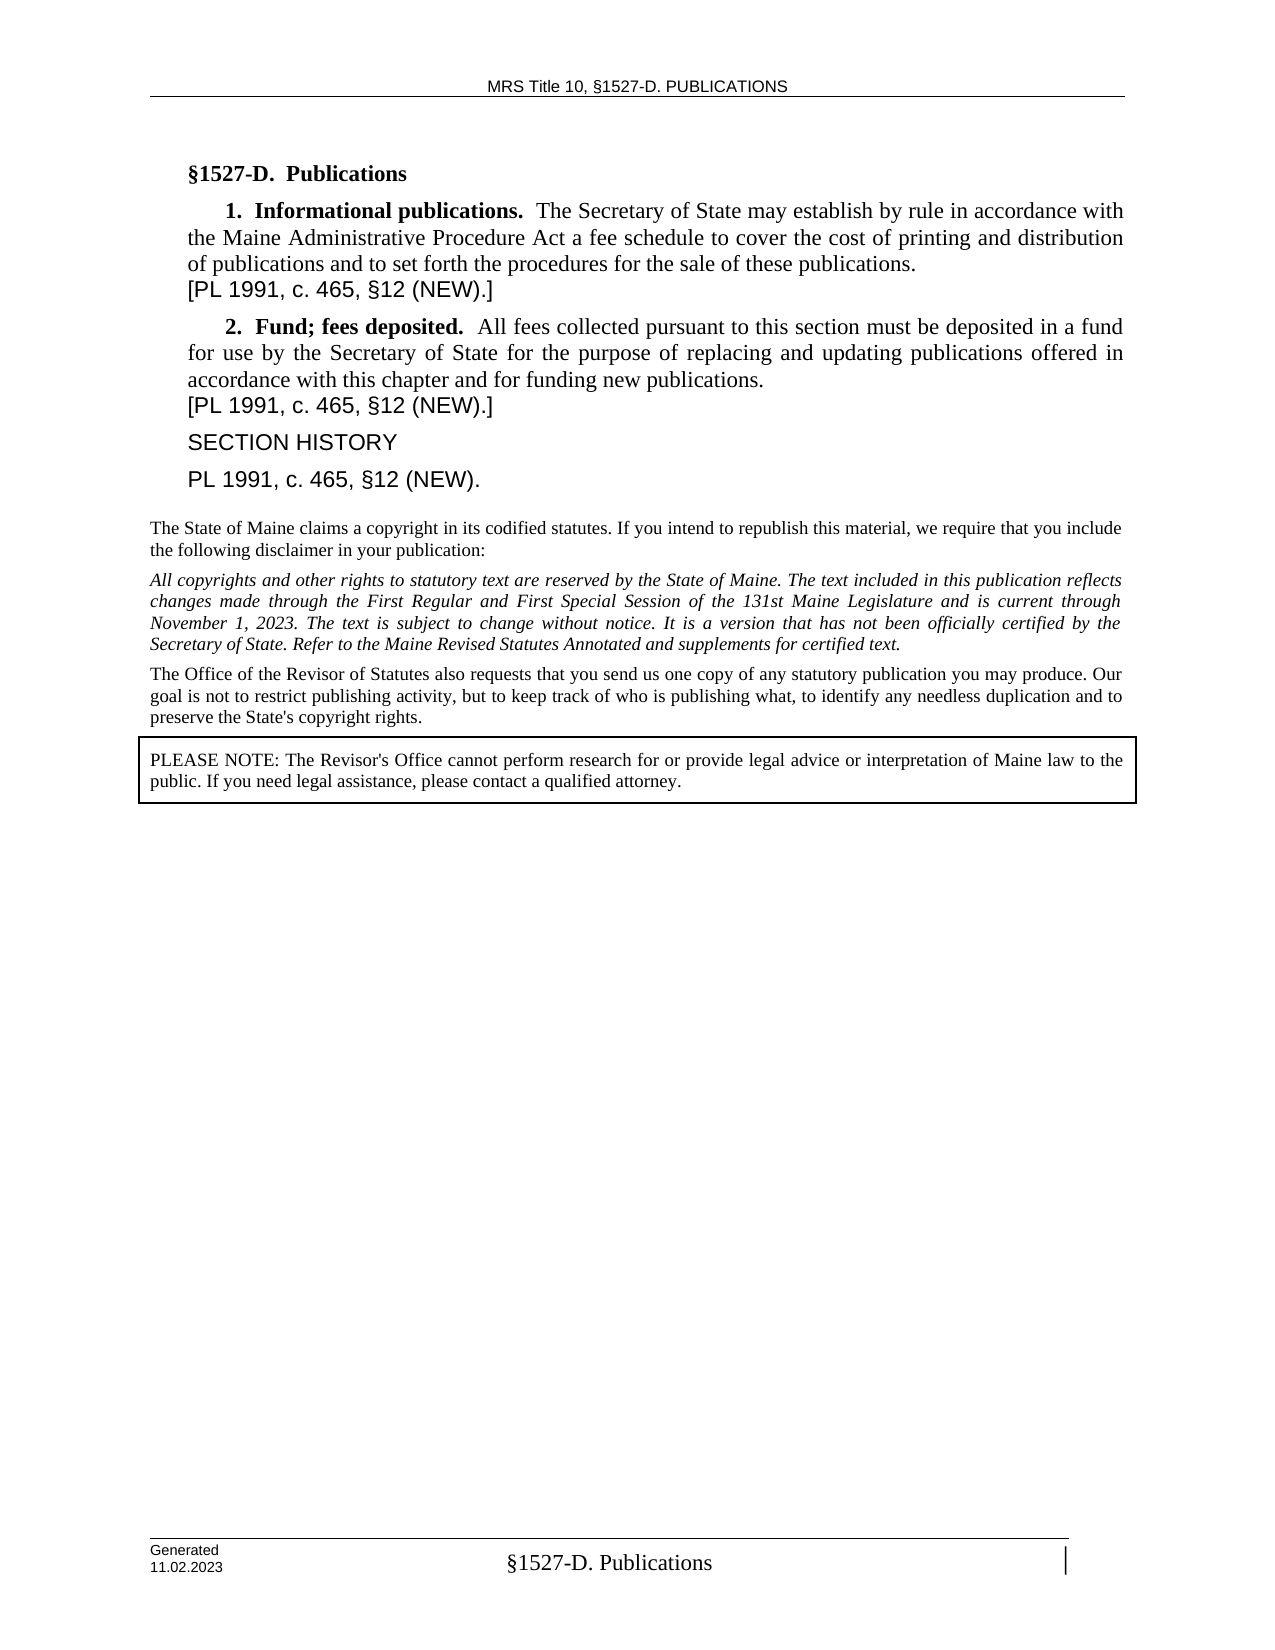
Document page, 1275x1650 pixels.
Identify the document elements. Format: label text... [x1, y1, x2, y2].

text The State of Maine claims a copyright in its codified statutes. If you intend to republish this material, we require that you include the following disclaimer in your publication: [150, 517, 1125, 560]
text [PL 1991, c. 465, §12 (NEW).] [187, 392, 1125, 418]
text 1. Informational publications. The Secretary of State may establish by rule in accordance with the Maine Administrative Procedure Act a fee schedule to cover the cost of printing and distribution of publications and to set forth the procedures for the sale of these publications. [187, 197, 1125, 276]
text All copyrights and other rights to statutory text are reserved by the State of Maine. The text included in this publication reflects changes made through the First Regular and First Special Session of the 131st Maine Legislature and is current through November 1, 2023 . The text is subject to change without notice. It is a version that has not been officially certified by the Secretary of State. Refer to the Maine Revised Statutes Annotated and supplements for certified text. [150, 568, 1125, 655]
text PL 1991, c. 465, §12 (NEW). [187, 466, 1125, 492]
text SECTION HISTORY [187, 429, 1125, 455]
text 2. Fund; fees deposited. All fees collected pursuant to this section must be deposited in a fund for use by the Secretary of State for the purpose of replacing and updating publications offered in accordance with this chapter and for funding new publications. [187, 313, 1125, 392]
text PLEASE NOTE: The Revisor's Office cannot perform research for or provide legal advice or interpretation of Maine law to the public. If you need legal assistance, please contact a qualified attorney. [140, 738, 1135, 802]
text The Office of the Revisor of Statutes also requests that you send us one copy of any statutory publication you may produce. Our goal is not to restrict publishing activity, but to keep track of who is publishing what, to identify any needless duplication and to preserve the State's copyright rights. [150, 663, 1125, 728]
text §1527-D. Publications [187, 160, 1125, 187]
text [PL 1991, c. 465, §12 (NEW).] [187, 276, 1125, 303]
